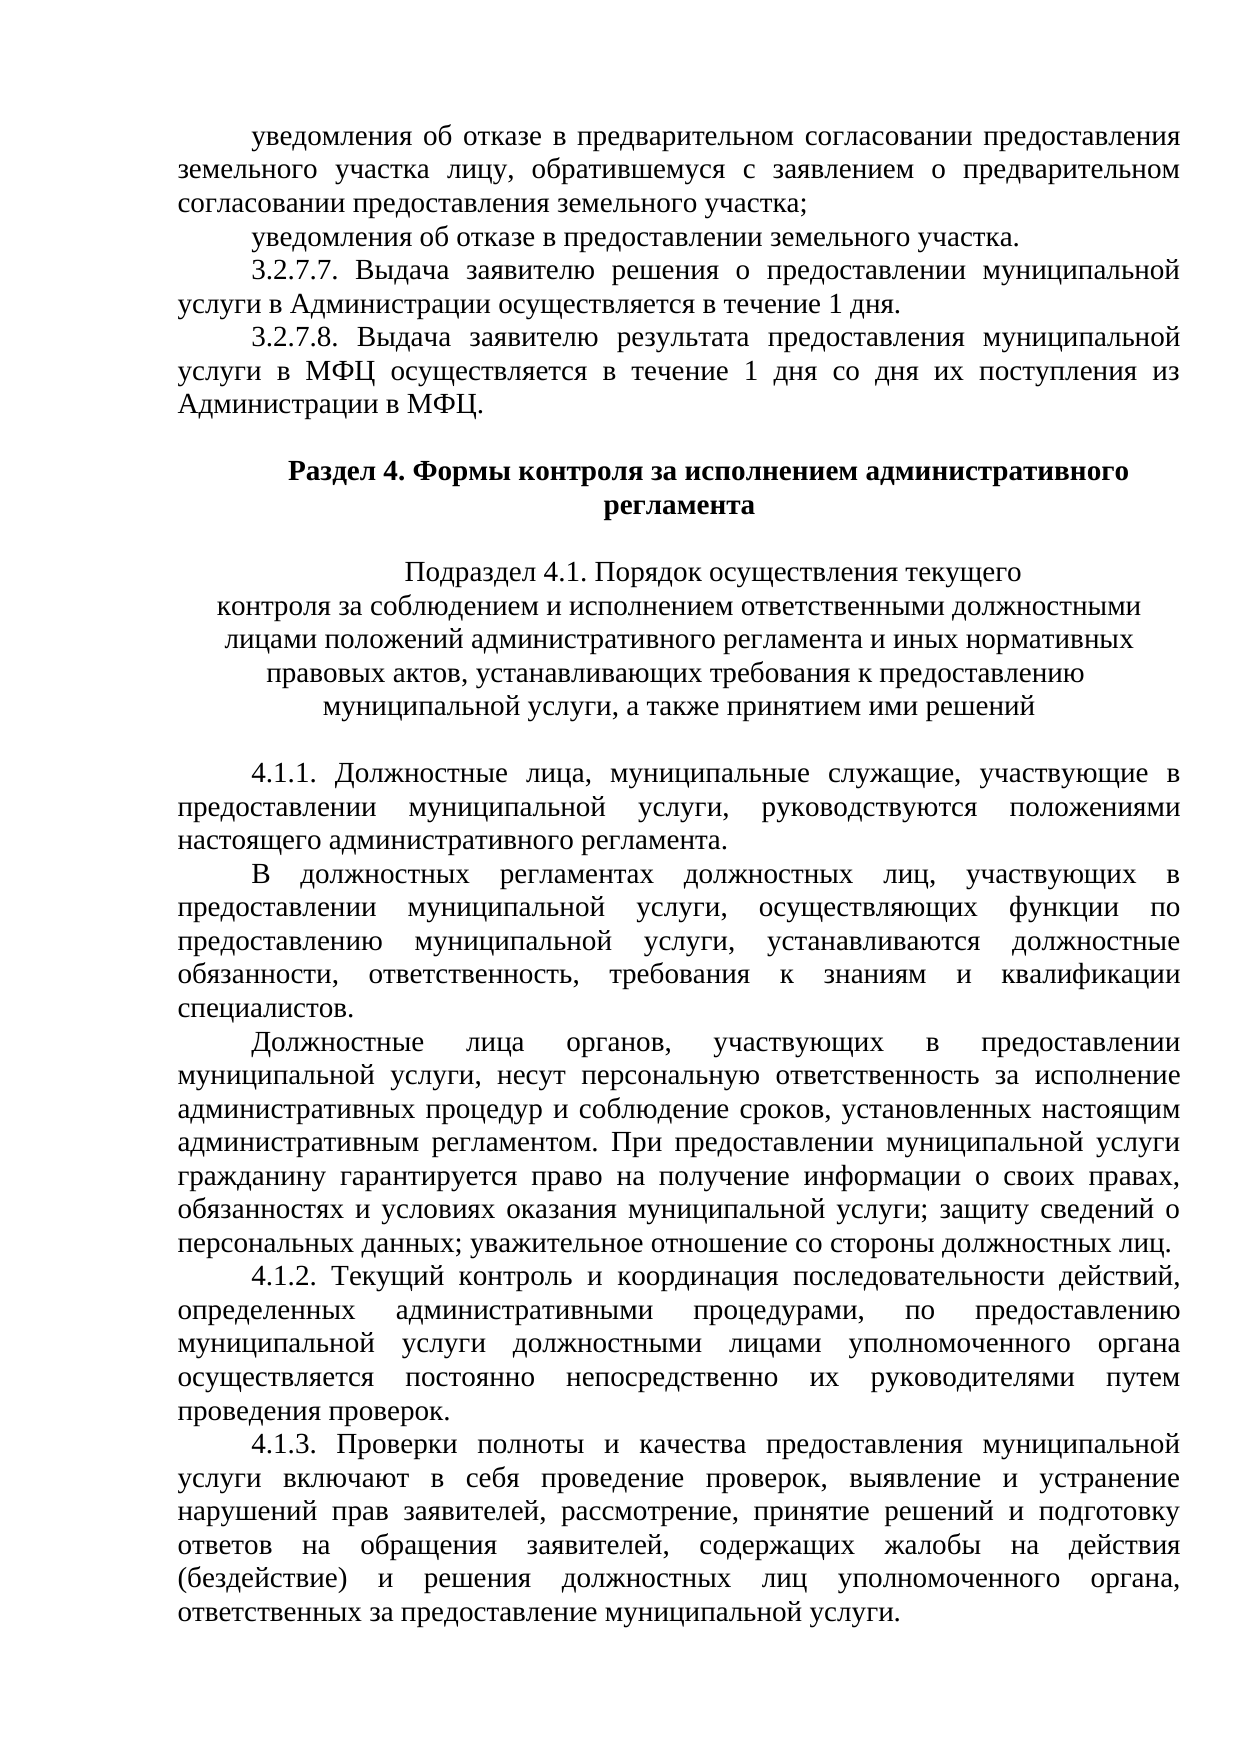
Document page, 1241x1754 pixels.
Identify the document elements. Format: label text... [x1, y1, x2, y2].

text Раздел 4. Формы контроля за исполнением административного регламента [177, 453, 1181, 521]
text уведомления об отказе в предоставлении земельного участка. [177, 219, 1181, 252]
text Должностные лица органов, участвующих в предоставлении муниципальной услуги, несут персональную ответственность за исполнение административных процедур и соблюдение сроков, установленных настоящим административным регламентом. При предоставлении муниципальной услуги гражданину гарантируется право на получение информации о своих правах, обязанностях и условиях оказания муниципальной услуги; защиту сведений о персональных данных; уважительное отношение со стороны должностных лиц. [177, 1024, 1181, 1258]
text 4.1.2. Текущий контроль и координация последовательности действий, определенных административными процедурами, по предоставлению муниципальной услуги должностными лицами уполномоченного органа осуществляется постоянно непосредственно их руководителями путем проведения проверок. [177, 1258, 1181, 1426]
text 3.2.7.8. Выдача заявителю результата предоставления муниципальной услуги в МФЦ осуществляется в течение 1 дня со дня их поступления из Администрации в МФЦ. [177, 319, 1181, 420]
text 3.2.7.7. Выдача заявителю решения о предоставлении муниципальной услуги в Администрации осуществляется в течение 1 дня. [177, 252, 1181, 319]
text уведомления об отказе в предварительном согласовании предоставления земельного участка лицу, обратившемуся с заявлением о предварительном согласовании предоставления земельного участка; [177, 118, 1181, 219]
text 4.1.3. Проверки полноты и качества предоставления муниципальной услуги включают в себя проведение проверок, выявление и устранение нарушений прав заявителей, рассмотрение, принятие решений и подготовку ответов на обращения заявителей, содержащих жалобы на действия (бездействие) и решения должностных лиц уполномоченного органа, ответственных за предоставление муниципальной услуги. [177, 1426, 1181, 1627]
text В должностных регламентах должностных лиц, участвующих в предоставлении муниципальной услуги, осуществляющих функции по предоставлению муниципальной услуги, устанавливаются должностные обязанности, ответственность, требования к знаниям и квалификации специалистов. [177, 856, 1181, 1024]
text Подраздел 4.1. Порядок осуществления текущего контроля за соблюдением и исполнением ответственными должностными лицами положений административного регламента и иных нормативных правовых актов, устанавливающих требования к предоставлению муниципальной услуги, а также принятием ими решений [177, 554, 1181, 722]
text 4.1.1. Должностные лица, муниципальные служащие, участвующие в предоставлении муниципальной услуги, руководствуются положениями настоящего административного регламента. [177, 755, 1181, 856]
